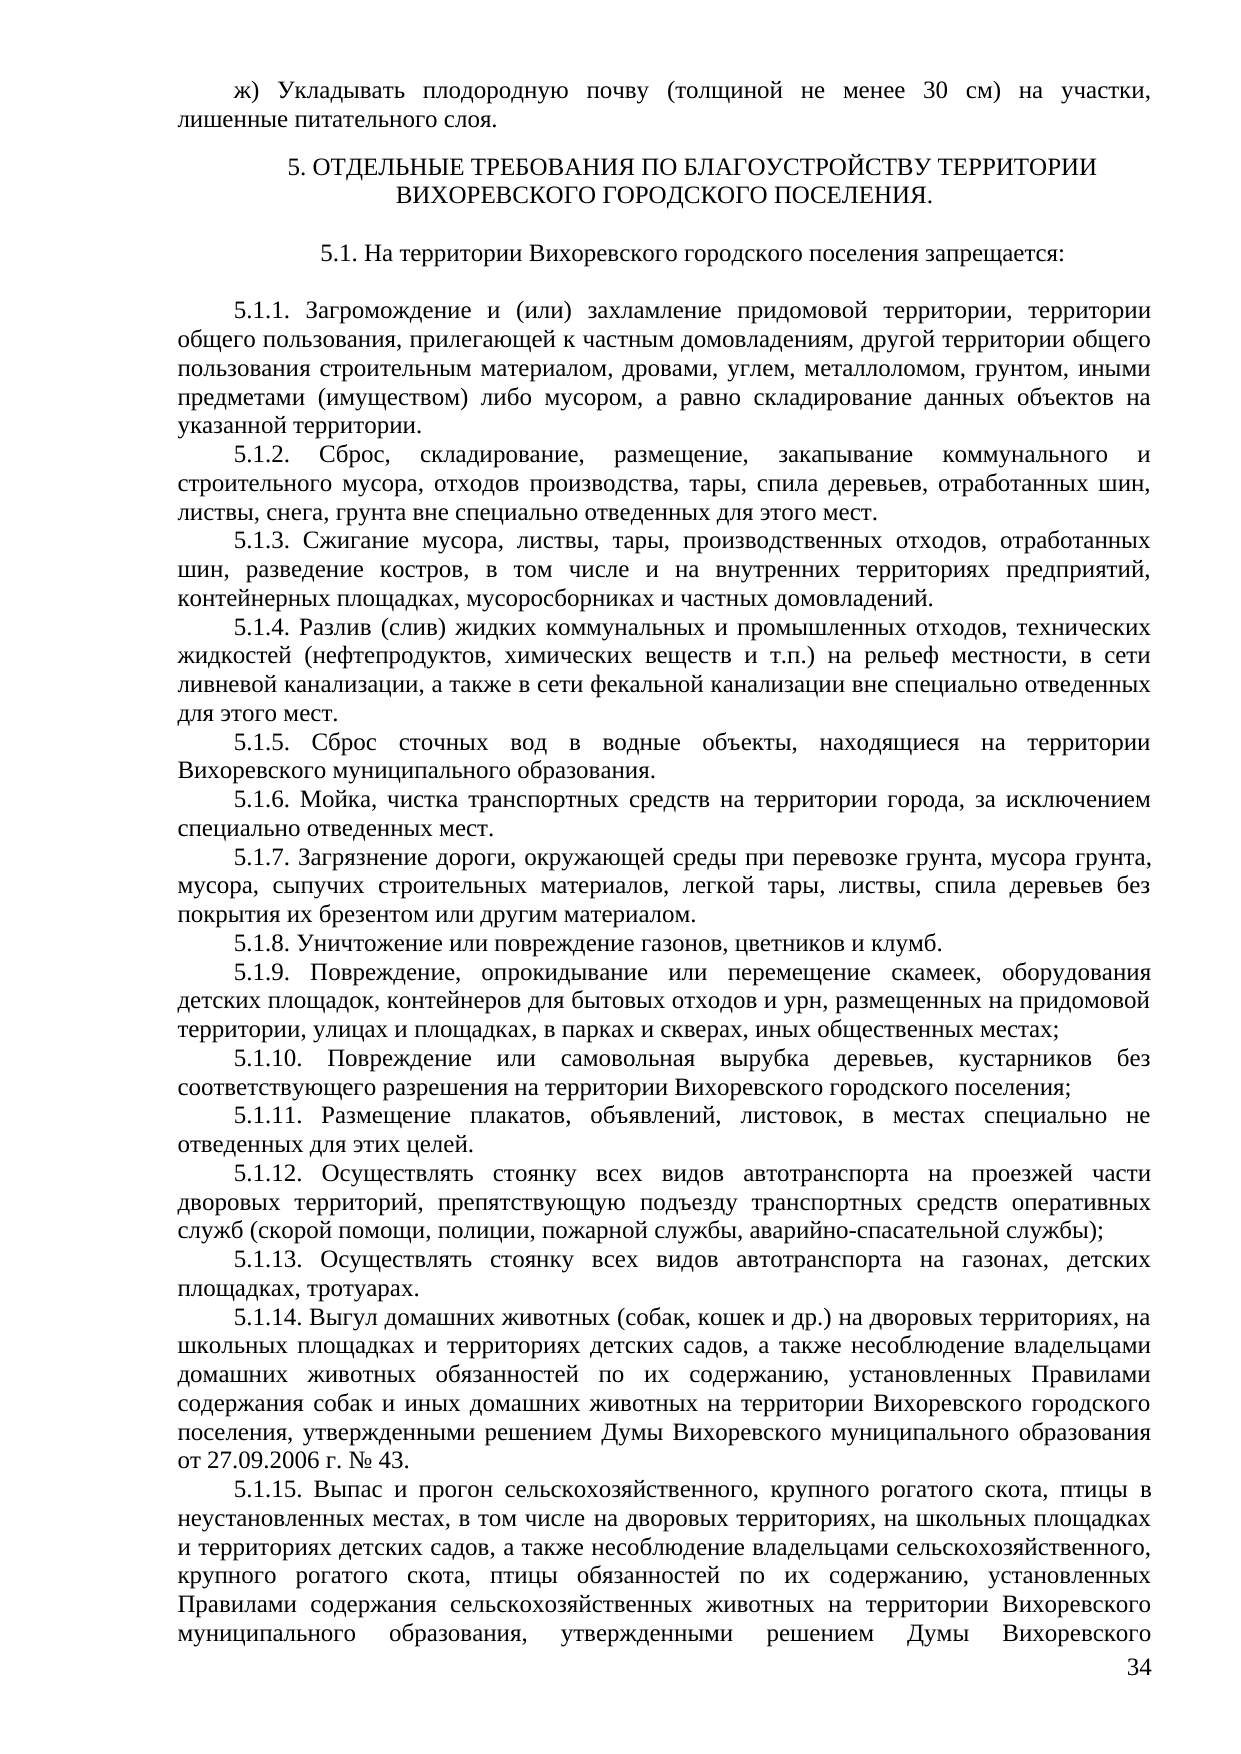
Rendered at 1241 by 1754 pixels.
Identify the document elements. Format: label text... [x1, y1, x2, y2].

text 5.1.3. Сжигание мусора, листвы, тары, производственных отходов, отработанных шин, разведение костров, в том числе и на внутренних территориях предприятий, контейнерных площадках, мусоросборниках и частных домовладений. [177, 525, 1152, 612]
text 5.1.5. Сброс сточных вод в водные объекты, находящиеся на территории Вихоревского муниципального образования. [177, 727, 1152, 784]
text 5.1.12. Осуществлять стоянку всех видов автотранспорта на проезжей части дворовых территорий, препятствующую подъезду транспортных средств оперативных служб (скорой помощи, полиции, пожарной службы, аварийно-спасательной службы); [177, 1158, 1152, 1244]
text 5.1.14. Выгул домашних животных (собак, кошек и др.) на дворовых территориях, на школьных площадках и территориях детских садов, а также несоблюдение владельцами домашних животных обязанностей по их содержанию, установленных Правилами содержания собак и иных домашних животных на территории Вихоревского городского поселения, утвержденными решением Думы Вихоревского муниципального образования от 27.09.2006 г. № 43. [177, 1302, 1152, 1474]
text 5.1.10. Повреждение или самовольная вырубка деревьев, кустарников без соответствующего разрешения на территории Вихоревского городского поселения; [177, 1043, 1152, 1100]
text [177, 1474, 1152, 1647]
text 5. ОТДЕЛЬНЫЕ ТРЕБОВАНИЯ ПО БЛАГОУСТРОЙСТВУ ТЕРРИТОРИИ ВИХОРЕВСКОГО ГОРОДСКОГО ПОСЕЛЕНИЯ. [177, 152, 1152, 209]
text 5.1.8. Уничтожение или повреждение газонов, цветников и клумб. [177, 928, 1152, 957]
text 5.1.6. Мойка, чистка транспортных средств на территории города, за исключением специально отведенных мест. [177, 784, 1152, 842]
text 5.1.7. Загрязнение дороги, окружающей среды при перевозке грунта, мусора грунта, мусора, сыпучих строительных материалов, легкой тары, листвы, спила деревьев без покрытия их брезентом или другим материалом. [177, 842, 1152, 928]
text ж) Укладывать плодородную почву (толщиной не менее ) на участки, лишенные питательного слоя. [177, 75, 1152, 132]
text 5.1.13. Осуществлять стоянку всех видов автотранспорта на газонах, детских площадках, тротуарах. [177, 1244, 1152, 1302]
text 5.1.2. Сброс, складирование, размещение, закапывание коммунального и строительного мусора, отходов производства, тары, спила деревьев, отработанных шин, листвы, снега, грунта вне специально отведенных для этого мест. [177, 439, 1152, 525]
text 5.1.9. Повреждение, опрокидывание или перемещение скамеек, оборудования детских площадок, контейнеров для бытовых отходов и урн, размещенных на придомовой территории, улицах и площадках, в парках и скверах, иных общественных местах; [177, 957, 1152, 1043]
text 5.1. На территории Вихоревского городского поселения запрещается: [177, 238, 1152, 267]
text 5.1.1. Загромождение и (или) захламление придомовой территории, территории общего пользования, прилегающей к частным домовладениям, другой территории общего пользования строительным материалом, дровами, углем, металлоломом, грунтом, иными предметами (имуществом) либо мусором, а равно складирование данных объектов на указанной территории. [177, 295, 1152, 439]
text 5.1.11. Размещение плакатов, объявлений, листовок, в местах специально не отведенных для этих целей. [177, 1100, 1152, 1158]
text 5.1.4. Разлив (слив) жидких коммунальных и промышленных отходов, технических жидкостей (нефтепродуктов, химических веществ и т.п.) на рельеф местности, в сети ливневой канализации, а также в сети фекальной канализации вне специально отведенных для этого мест. [177, 612, 1152, 727]
